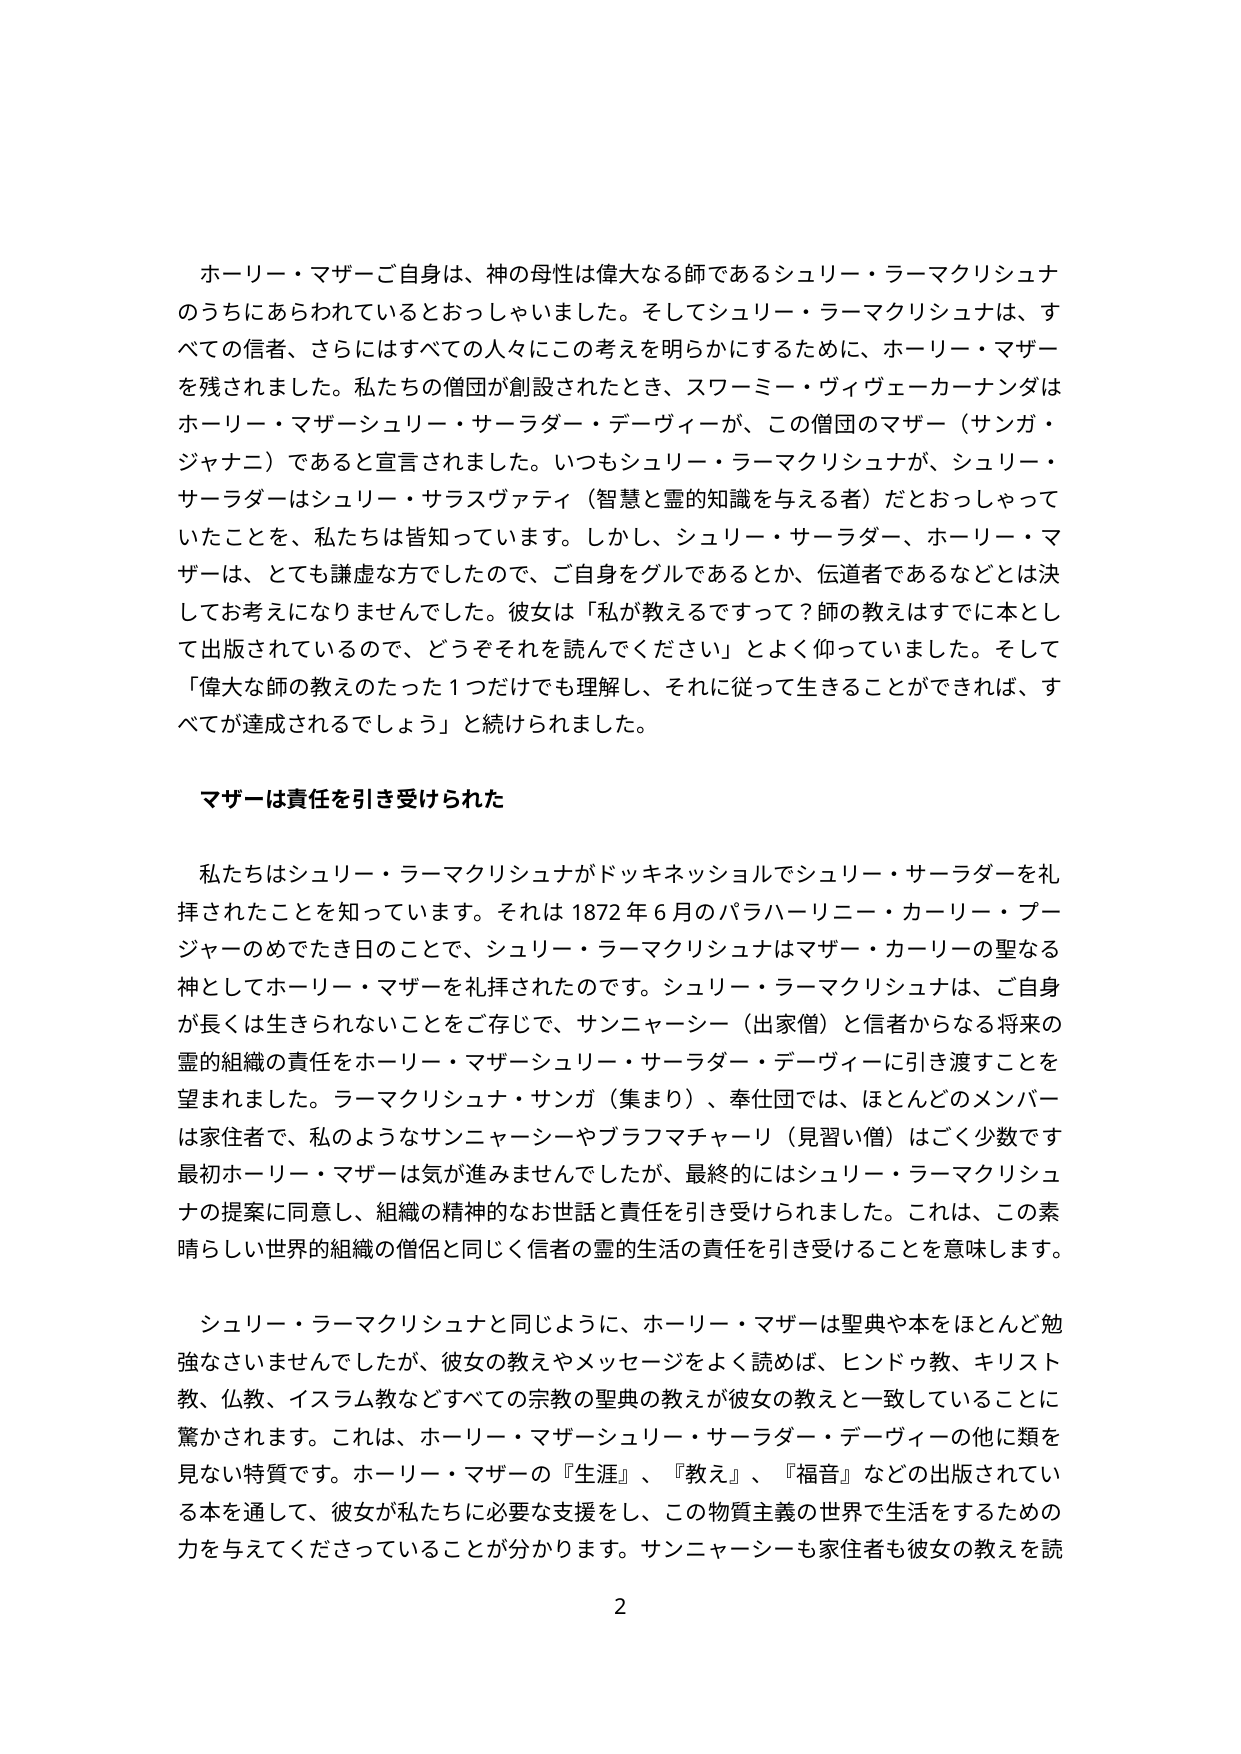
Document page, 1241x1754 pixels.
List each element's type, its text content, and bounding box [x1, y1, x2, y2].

text ホーリー・マザーご自身は、神の母性は偉大なる師であるシュリー・ラーマクリシュナのうちにあらわれているとおっしゃいました。そしてシュリー・ラーマクリシュナは、すべての信者、さらにはすべての人々にこの考えを明らかにするために、ホーリー・マザーを残されました。私たちの僧団が創設されたとき、スワーミー・ヴィヴェーカーナンダは、ホーリー・マザーシュリー・サーラダー・デーヴィーが、この僧団のマザー（サンガ・ジャナニ）であると宣言されました。いつもシュリー・ラーマクリシュナが、シュリー・サーラダーはシュリー・サラスヴァティ（智慧と霊的知識を与える者）だとおっしゃっていたことを、私たちは皆知っています。しかし、シュリー・サーラダー、ホーリー・マザーは、とても謙虚な方でしたので、ご自身をグルであるとか、伝道者であるなどとは決してお考えになりませんでした。彼女は「私が教えるですって？師の教えはすでに本として出版されているので、どうぞそれを読んでください」とよく仰っていました。そして「偉大な師の教えのたった1つだけでも理解し、それに従って生きることができれば、すべてが達成されるでしょう」と続けられました。 [177, 254, 1063, 742]
text 私たちはシュリー・ラーマクリシュナがドッキネッショルでシュリー・サーラダーを礼拝されたことを知っています。それは1872年6月のパラハーリニー・カーリー・プージャーのめでたき日のことで、シュリー・ラーマクリシュナはマザー・カーリーの聖なる神としてホーリー・マザーを礼拝されたのです。シュリー・ラーマクリシュナは、ご自身が長くは生きられないことをご存じで、サンニャーシー（出家僧）と信者からなる将来の霊的組織の責任をホーリー・マザーシュリー・サーラダー・デーヴィーに引き渡すことを望まれました。ラーマクリシュナ・サンガ（集まり）、奉仕団では、ほとんどのメンバーは家住者で、私のようなサンニャーシーやブラフマチャーリ（見習い僧）はごく少数です。最初ホーリー・マザーは気が進みませんでしたが、最終的にはシュリー・ラーマクリシュナの提案に同意し、組織の精神的なお世話と責任を引き受けられました。これは、この素晴らしい世界的組織の僧侶と同じく信者の霊的生活の責任を引き受けることを意味します。 [177, 854, 1063, 1267]
text マザーは責任を引き受けられた [177, 779, 1063, 817]
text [177, 1304, 1063, 1567]
